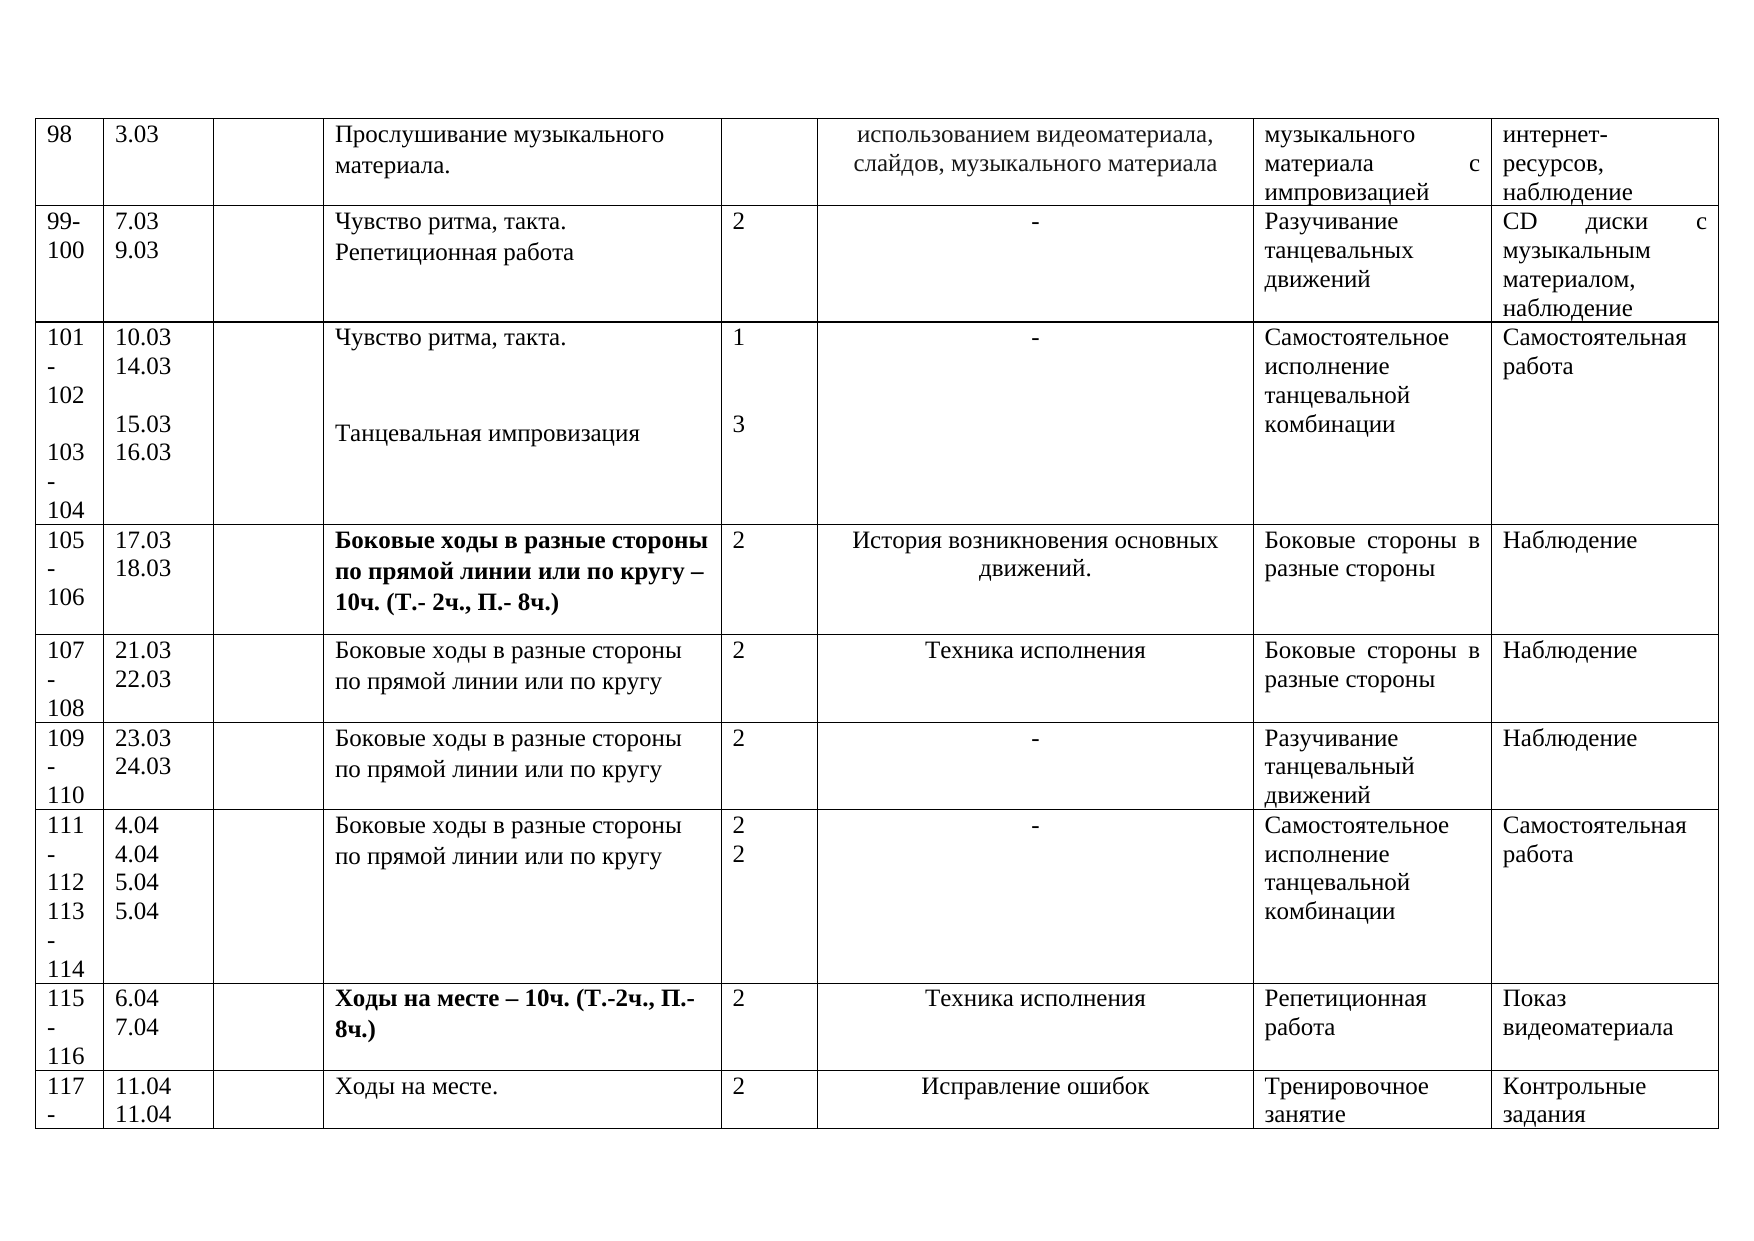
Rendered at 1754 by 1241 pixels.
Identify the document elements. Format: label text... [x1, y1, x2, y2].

table_cell 99-100 [36, 206, 103, 321]
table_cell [1492, 119, 1718, 205]
table_cell [214, 810, 323, 982]
table_cell 97-98 [36, 119, 103, 205]
table_cell Техника исполнения [818, 635, 1253, 722]
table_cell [1254, 1071, 1491, 1128]
table_cell Самостоятельное исполнение танцевальной комбинации [1254, 810, 1491, 982]
table_cell Боковые ходы в разные стороны по прямой линии или по кругу [324, 810, 721, 982]
table_cell 2 [722, 723, 817, 809]
table_cell Репетиционная работа [1254, 984, 1491, 1070]
table_cell - [818, 723, 1253, 809]
table_cell Боковые ходы в разные стороны по прямой линии или по кругу [324, 723, 721, 809]
table_cell Чувство ритма, такта. Репетиционная работа [324, 206, 721, 321]
table_cell 7.03 9.03 [104, 206, 213, 321]
table_cell 2 [722, 635, 817, 722]
table_cell Наблюдение [1492, 525, 1718, 634]
table_cell 2 [722, 119, 817, 205]
table_cell Контрольные задания [1492, 1071, 1718, 1128]
table_cell Боковые стороны в разные стороны [1254, 525, 1491, 634]
table_cell Ходы на месте. [324, 1071, 721, 1128]
table_cell 10.03 14.03 15.03 16.03 [104, 323, 213, 524]
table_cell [818, 119, 1253, 205]
table_cell [214, 984, 323, 1070]
table_cell Боковые стороны в разные стороны [1254, 635, 1491, 722]
table_cell 2 [722, 984, 817, 1070]
table_cell Чувство ритма, такта. Танцевальная импровизация [324, 323, 721, 524]
table_cell Ходы на месте – 10ч. (Т.-2ч., П.-8ч.) [324, 984, 721, 1070]
table_cell 17.03 18.03 [104, 525, 213, 634]
table_cell - [818, 810, 1253, 982]
table_cell Самостоятельная работа [1492, 323, 1718, 524]
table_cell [324, 119, 721, 205]
table_cell Разучивание танцевальных движений [1254, 206, 1491, 321]
table_cell - [818, 206, 1253, 321]
table_cell [214, 723, 323, 809]
table_cell Наблюдение [1492, 723, 1718, 809]
table_cell 2 [722, 206, 817, 321]
table_cell Боковые ходы в разные стороны по прямой линии или по кругу – 10ч. (Т.- 2ч., П.- 8ч.) [324, 525, 721, 634]
table_cell 115-116 [36, 984, 103, 1070]
table_cell [214, 635, 323, 722]
table_cell Наблюдение [1492, 635, 1718, 722]
table_cell 21.03 22.03 [104, 635, 213, 722]
table_cell 107-108 [36, 635, 103, 722]
table_cell [214, 525, 323, 634]
table_cell 2 [722, 1071, 817, 1128]
table_cell - [818, 323, 1253, 524]
table_cell Техника исполнения [818, 984, 1253, 1070]
table_cell 111-112 113-114 [36, 810, 103, 982]
table_cell 109-110 [36, 723, 103, 809]
table_cell 117-118 [36, 1071, 103, 1128]
table_cell Показ видеоматериала [1492, 984, 1718, 1070]
table_cell Исправление ошибок [818, 1071, 1253, 1128]
table_cell 6.04 7.04 [104, 984, 213, 1070]
table_cell CD диски с музыкальным материалом, наблюдение [1492, 206, 1718, 321]
table_cell 4.04 4.04 5.04 5.04 [104, 810, 213, 982]
table_cell 1 3 [722, 323, 817, 524]
table_cell 23.03 24.03 [104, 723, 213, 809]
table_cell Боковые ходы в разные стороны по прямой линии или по кругу [324, 635, 721, 722]
table_cell Разучивание танцевальный движений [1254, 723, 1491, 809]
table_cell Самостоятельная работа [1492, 810, 1718, 982]
table_cell 101-102 103-104 [36, 323, 103, 524]
table_cell [214, 119, 323, 205]
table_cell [1254, 119, 1491, 205]
table_cell 11.04 11.04 [104, 1071, 213, 1128]
table_cell [214, 323, 323, 524]
table_cell 105-106 [36, 525, 103, 634]
table_cell 2.03 3.03 [104, 119, 213, 205]
table_cell 2 2 [722, 810, 817, 982]
table_cell Самостоятельное исполнение танцевальной комбинации [1254, 323, 1491, 524]
table_cell 2 [722, 525, 817, 634]
table_cell История возникновения основных движений. [818, 525, 1253, 634]
table_cell [214, 206, 323, 321]
table_cell [214, 1071, 323, 1128]
